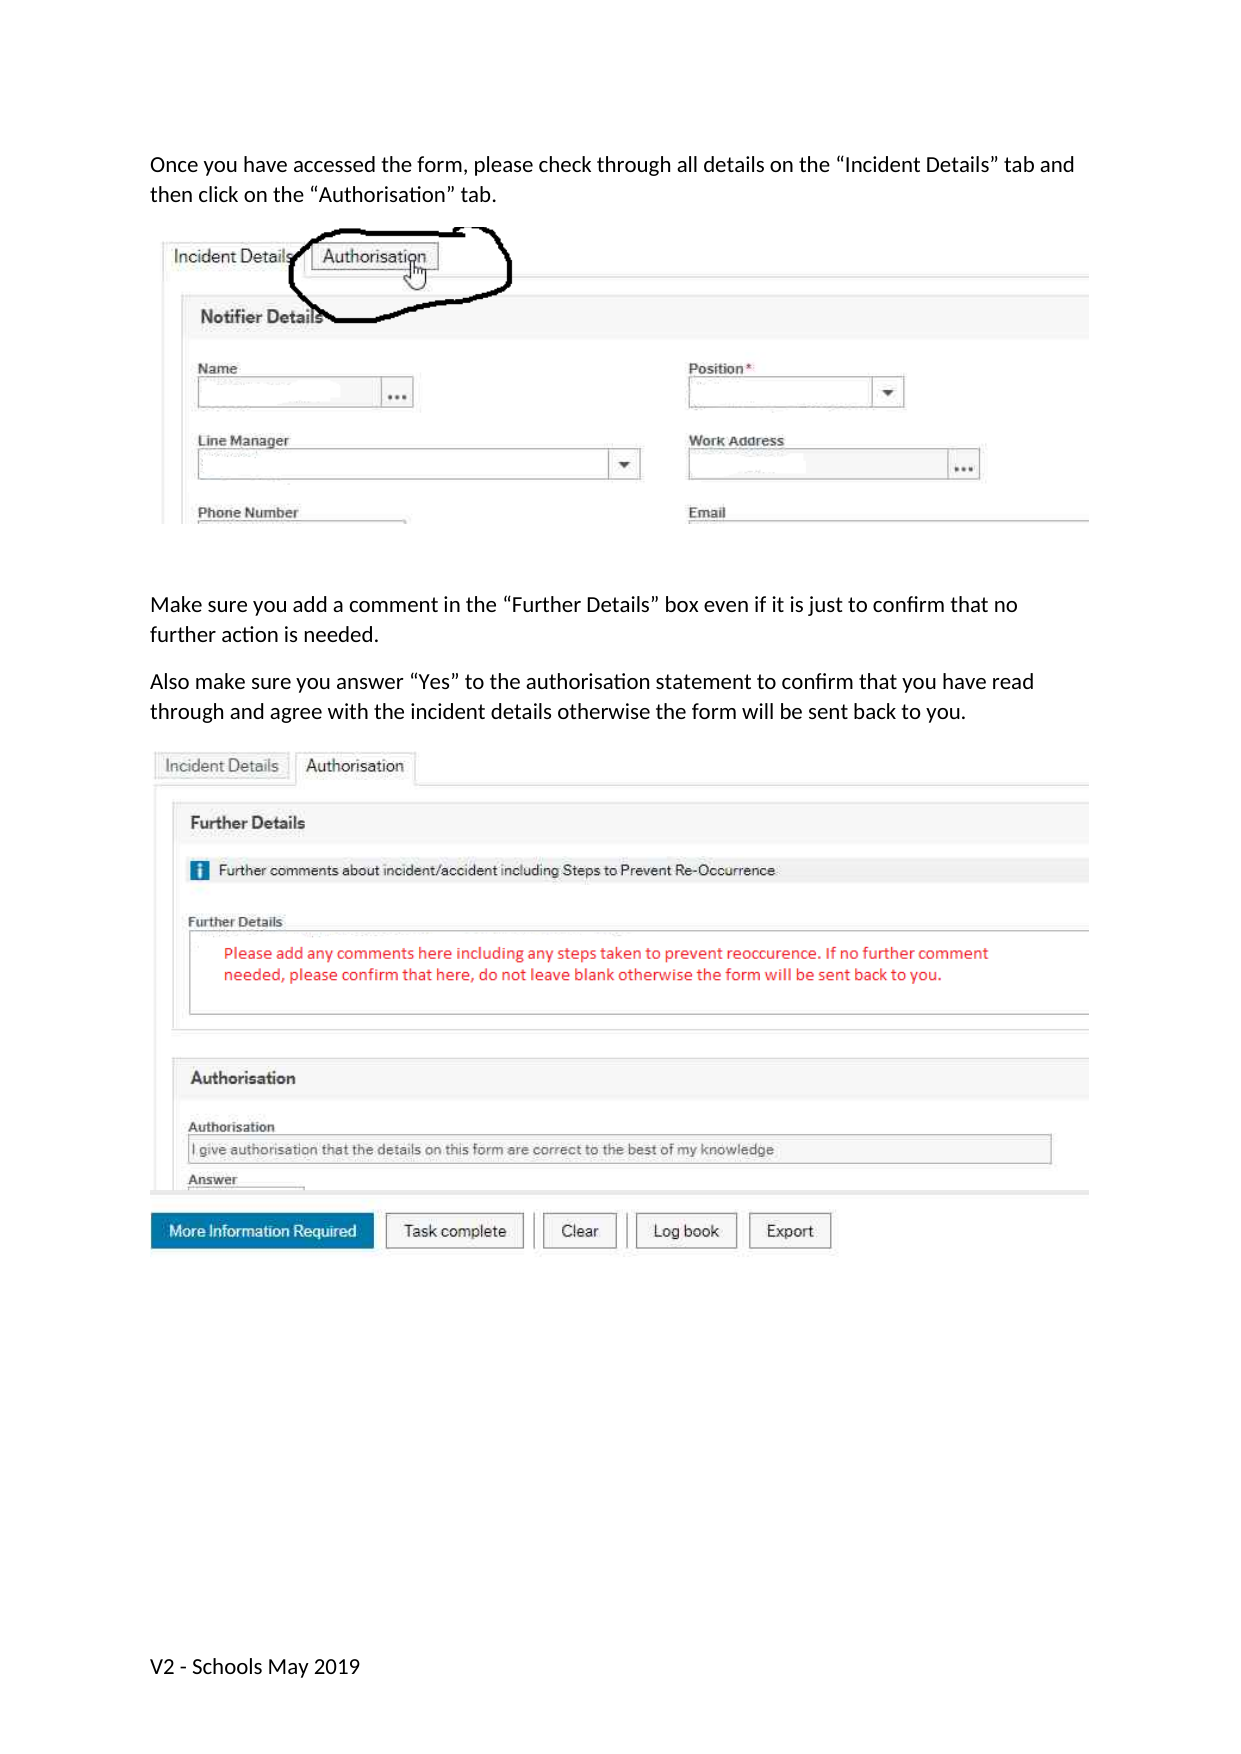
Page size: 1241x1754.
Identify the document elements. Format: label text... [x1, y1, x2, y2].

text Also make sure you answer “Yes” to the authorisation statement to confirm that you have read through and agree with the incident details otherwise the form will be sent back to you. [150, 667, 1090, 725]
picture [150, 743, 1089, 1263]
text Once you have accessed the form, please check through all details on the “Incident Details” tab and then click on the “Authorisation” tab. [150, 150, 1090, 208]
text Make sure you add a comment in the “Further Details” box even if it is just to confirm that no further action is needed. [150, 590, 1090, 648]
picture [150, 227, 1089, 524]
